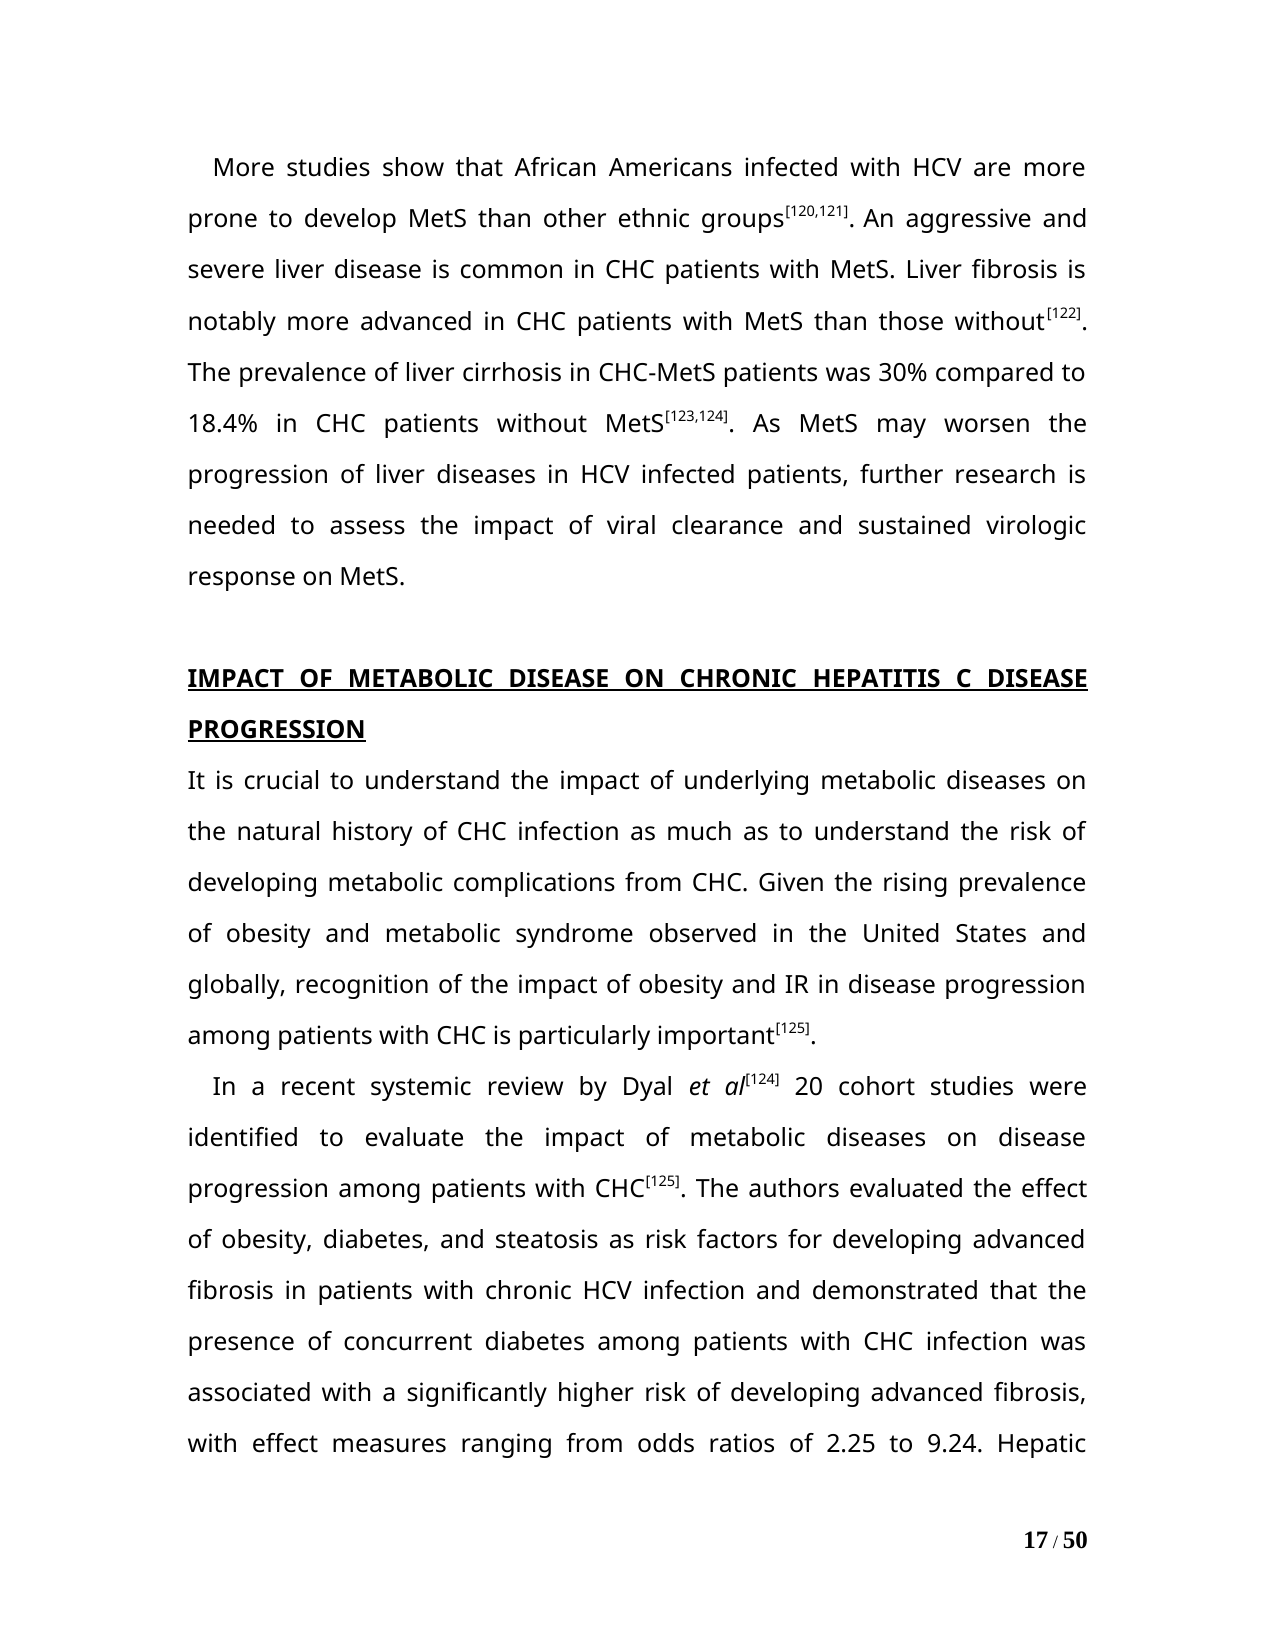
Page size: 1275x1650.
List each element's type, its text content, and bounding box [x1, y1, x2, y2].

text It is crucial to understand the impact of underlying metabolic diseases on the natural history of CHC infection as much as to understand the risk of developing metabolic complications from CHC. Given the rising prevalence of obesity and metabolic syndrome observed in the United States and globally, recognition of the impact of obesity and IR in disease progression among patients with CHC is particularly important[125]. [187, 762, 1087, 1052]
text IMPACT OF METABOLIC DISEASE ON CHRONIC HEPATITIS C DISEASE PROGRESSION [187, 690, 1087, 746]
text More studies show that African Americans infected with HCV are more prone to develop MetS than other ethnic groups[120,121]. An aggressive and severe liver disease is common in CHC patients with MetS. Liver fibrosis is notably more advanced in CHC patients with MetS than those without[122]. The prevalence of liver cirrhosis in CHC-MetS patients was 30% compared to 18.4% in CHC patients without MetS[123,124]. As MetS may worsen the progression of liver diseases in HCV infected patients, further research is needed to assess the impact of viral clearance and sustained virologic response on MetS. [187, 150, 1087, 592]
text IMPACT OF METABOLIC DISEASE ON CHRONIC HEPATITIS C DISEASE PROGRESSION [187, 660, 1087, 689]
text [187, 1069, 1087, 1460]
